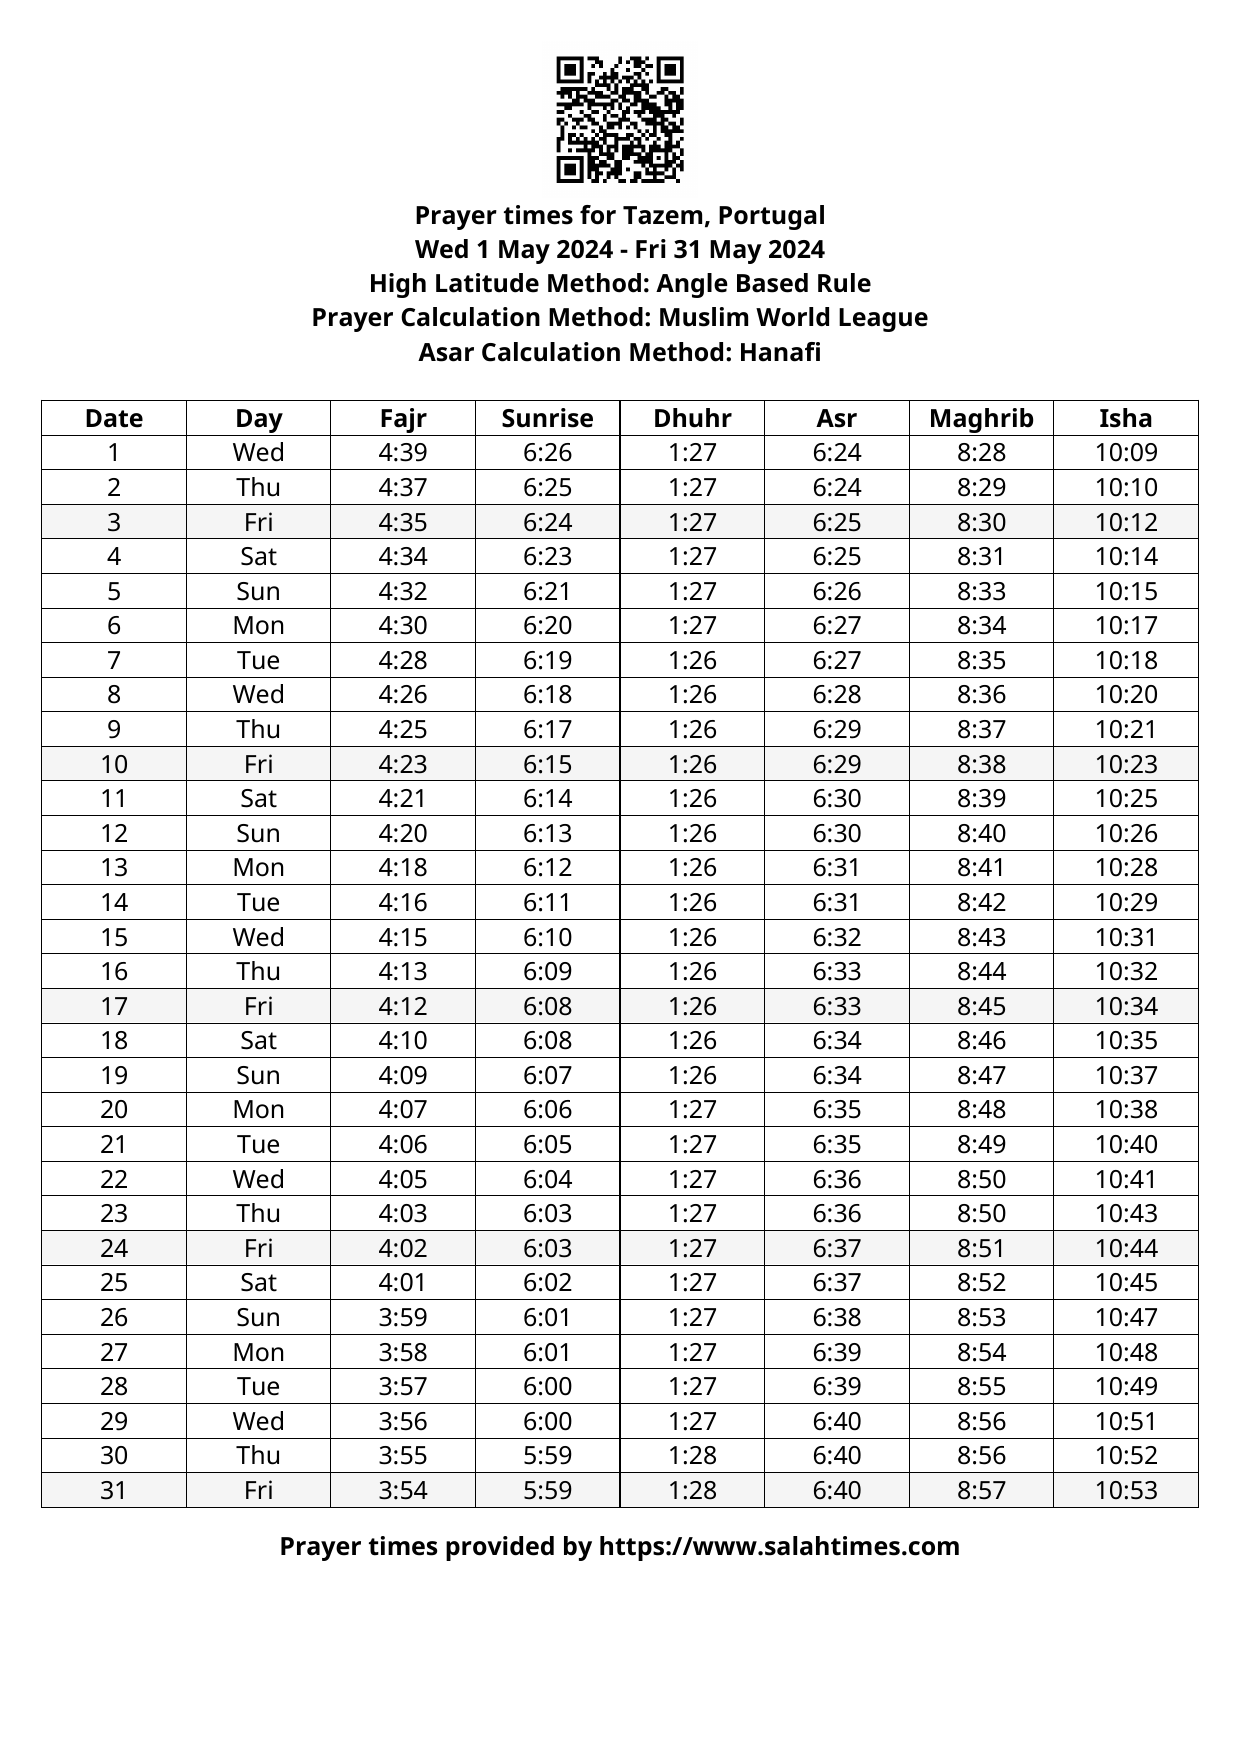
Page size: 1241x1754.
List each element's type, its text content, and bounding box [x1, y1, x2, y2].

table_cell 6:40 [765, 1473, 909, 1507]
table_cell 8:41 [910, 851, 1053, 884]
table_cell 6:25 [765, 539, 909, 573]
table_header Fajr [331, 401, 475, 434]
table_cell 4:05 [331, 1162, 475, 1195]
table_cell 5:59 [476, 1439, 619, 1472]
table_cell 8:48 [910, 1093, 1053, 1126]
table_cell 4:16 [331, 885, 475, 919]
text Prayer times for Tazem, Portugal [42, 198, 1198, 232]
table_cell 6:24 [476, 505, 619, 538]
table_cell 6:04 [476, 1162, 619, 1195]
table_cell 10:48 [1054, 1335, 1198, 1368]
table_cell 1:27 [621, 539, 764, 573]
table_cell 1:27 [621, 1266, 764, 1299]
table_cell 4:13 [331, 954, 475, 988]
table_cell 10:41 [1054, 1162, 1198, 1195]
table_cell 6:13 [476, 816, 619, 849]
table_cell 7 [42, 643, 186, 677]
table_cell 6:07 [476, 1058, 619, 1092]
table_cell 1:26 [621, 989, 764, 1022]
table_cell Mon [187, 1093, 330, 1126]
table_cell 16 [42, 954, 186, 988]
table_cell 8:28 [910, 436, 1053, 469]
table_cell 10:15 [1054, 574, 1198, 607]
table_cell 17 [42, 989, 186, 1022]
table_cell 6:18 [476, 678, 619, 711]
table_cell 30 [42, 1439, 186, 1472]
table_cell 8:47 [910, 1058, 1053, 1092]
table_cell 6:35 [765, 1093, 909, 1126]
table_header Isha [1054, 401, 1198, 434]
table_cell 6:26 [476, 436, 619, 469]
table_cell Sun [187, 816, 330, 849]
table_cell Tue [187, 643, 330, 677]
table_cell 10:51 [1054, 1404, 1198, 1437]
table_cell Wed [187, 1162, 330, 1195]
table_cell 1:27 [621, 436, 764, 469]
table_cell 10:28 [1054, 851, 1198, 884]
table_cell 10:26 [1054, 816, 1198, 849]
table_cell 6:15 [476, 747, 619, 780]
table_cell 8:39 [910, 781, 1053, 815]
table_cell 1:27 [621, 574, 764, 607]
table_cell 3:58 [331, 1335, 475, 1368]
table_cell 10:12 [1054, 505, 1198, 538]
table_cell 3:55 [331, 1439, 475, 1472]
table_cell 6:26 [765, 574, 909, 607]
table_cell 6:34 [765, 1058, 909, 1092]
table_cell 24 [42, 1231, 186, 1264]
table_cell 23 [42, 1196, 186, 1230]
table_cell 8:54 [910, 1335, 1053, 1368]
table_cell 10:09 [1054, 436, 1198, 469]
table_cell Sat [187, 1266, 330, 1299]
table_cell 1:26 [621, 816, 764, 849]
table_cell 4:34 [331, 539, 475, 573]
table_cell Thu [187, 712, 330, 746]
table_cell 6:25 [476, 470, 619, 504]
table_cell 6:17 [476, 712, 619, 746]
table_cell 8:50 [910, 1196, 1053, 1230]
table_header Dhuhr [621, 401, 764, 434]
table_cell 10:25 [1054, 781, 1198, 815]
table_cell 8:56 [910, 1439, 1053, 1472]
table_cell 6:05 [476, 1127, 619, 1161]
table_cell 4:06 [331, 1127, 475, 1161]
table_cell Mon [187, 609, 330, 642]
table_cell 4:28 [331, 643, 475, 677]
table_cell 8:53 [910, 1300, 1053, 1334]
table_cell 8:29 [910, 470, 1053, 504]
table_cell 1:26 [621, 885, 764, 919]
table_cell Tue [187, 1127, 330, 1161]
table_cell 4:30 [331, 609, 475, 642]
table_cell 4:03 [331, 1196, 475, 1230]
table_cell 10:40 [1054, 1127, 1198, 1161]
table_cell 10:34 [1054, 989, 1198, 1022]
table_cell 4:12 [331, 989, 475, 1022]
table_cell 14 [42, 885, 186, 919]
table_cell 1:28 [621, 1439, 764, 1472]
table_cell Mon [187, 851, 330, 884]
table_cell 6:36 [765, 1196, 909, 1230]
table_cell 4:23 [331, 747, 475, 780]
table_cell Fri [187, 989, 330, 1022]
table_cell 1:26 [621, 747, 764, 780]
table_cell 25 [42, 1266, 186, 1299]
table_cell 10 [42, 747, 186, 780]
table_cell 8:56 [910, 1404, 1053, 1437]
table_cell Sat [187, 539, 330, 573]
table_cell 6:37 [765, 1266, 909, 1299]
table_cell 10:21 [1054, 712, 1198, 746]
table_cell 6:12 [476, 851, 619, 884]
table_cell 8 [42, 678, 186, 711]
table_cell 10:31 [1054, 920, 1198, 953]
table_header Asr [765, 401, 909, 434]
table_cell 10:10 [1054, 470, 1198, 504]
table_cell 4:35 [331, 505, 475, 538]
table_cell 6:34 [765, 1024, 909, 1057]
table_cell 4:32 [331, 574, 475, 607]
table_cell 10:18 [1054, 643, 1198, 677]
table_cell Sat [187, 781, 330, 815]
table_cell 26 [42, 1300, 186, 1334]
table_cell 6:00 [476, 1404, 619, 1437]
table_cell 1:26 [621, 851, 764, 884]
table_cell 10:32 [1054, 954, 1198, 988]
table_cell 4:18 [331, 851, 475, 884]
table_cell 9 [42, 712, 186, 746]
table_cell 6:33 [765, 989, 909, 1022]
table_cell 8:51 [910, 1231, 1053, 1264]
table_header Day [187, 401, 330, 434]
text Prayer Calculation Method: Muslim World League [42, 300, 1198, 334]
table_cell 10:43 [1054, 1196, 1198, 1230]
table_cell 5:59 [476, 1473, 619, 1507]
table_cell 6:36 [765, 1162, 909, 1195]
table_cell 10:35 [1054, 1024, 1198, 1057]
table_cell 8:45 [910, 989, 1053, 1022]
table_cell Wed [187, 1404, 330, 1437]
table_cell 6:11 [476, 885, 619, 919]
table_cell 1:27 [621, 1127, 764, 1161]
table_cell 4:15 [331, 920, 475, 953]
table_cell 29 [42, 1404, 186, 1437]
table_cell 6:31 [765, 851, 909, 884]
table_cell 6:06 [476, 1093, 619, 1126]
table_cell 6:27 [765, 643, 909, 677]
table_cell Wed [187, 436, 330, 469]
table_cell 31 [42, 1473, 186, 1507]
table_cell 1 [42, 436, 186, 469]
table_cell 21 [42, 1127, 186, 1161]
table_cell 4:21 [331, 781, 475, 815]
table_cell 1:27 [621, 470, 764, 504]
table_cell Sun [187, 574, 330, 607]
table_cell 4:20 [331, 816, 475, 849]
table_cell Fri [187, 1473, 330, 1507]
table_cell 22 [42, 1162, 186, 1195]
table_cell 4:37 [331, 470, 475, 504]
table_cell 8:30 [910, 505, 1053, 538]
table_cell 8:37 [910, 712, 1053, 746]
table_cell 6:14 [476, 781, 619, 815]
table_cell 5 [42, 574, 186, 607]
table_cell 6:30 [765, 816, 909, 849]
table_cell Mon [187, 1335, 330, 1368]
table_cell 6:39 [765, 1335, 909, 1368]
table_cell 1:27 [621, 1093, 764, 1126]
table_cell 1:26 [621, 954, 764, 988]
text Asar Calculation Method: Hanafi [42, 334, 1198, 368]
table_cell Wed [187, 678, 330, 711]
table_cell 10:14 [1054, 539, 1198, 573]
table_cell 6:01 [476, 1335, 619, 1368]
table_cell 4:39 [331, 436, 475, 469]
table_cell 8:57 [910, 1473, 1053, 1507]
table_cell 6:35 [765, 1127, 909, 1161]
table_cell 2 [42, 470, 186, 504]
table_cell 8:46 [910, 1024, 1053, 1057]
table_cell 6:40 [765, 1439, 909, 1472]
table_cell Sun [187, 1300, 330, 1334]
table_cell 6:29 [765, 747, 909, 780]
table_cell 6:25 [765, 505, 909, 538]
table_header Date [42, 401, 186, 434]
table_cell 6:03 [476, 1196, 619, 1230]
table_cell 6:27 [765, 609, 909, 642]
table_cell 10:20 [1054, 678, 1198, 711]
table_cell 1:26 [621, 643, 764, 677]
table_cell 1:27 [621, 1162, 764, 1195]
table_cell 6:40 [765, 1404, 909, 1437]
table_cell 1:26 [621, 920, 764, 953]
table_cell 6 [42, 609, 186, 642]
table_cell 3:54 [331, 1473, 475, 1507]
table_cell 8:33 [910, 574, 1053, 607]
table_cell 4:02 [331, 1231, 475, 1264]
table_cell 8:52 [910, 1266, 1053, 1299]
table_cell 10:38 [1054, 1093, 1198, 1126]
table_cell 3 [42, 505, 186, 538]
table_header Maghrib [910, 401, 1053, 434]
table_cell 8:38 [910, 747, 1053, 780]
text Wed 1 May 2024 - Fri 31 May 2024 [42, 232, 1198, 266]
table_cell 27 [42, 1335, 186, 1368]
table_cell 1:26 [621, 712, 764, 746]
table_cell 12 [42, 816, 186, 849]
table_cell 8:44 [910, 954, 1053, 988]
table_cell 10:29 [1054, 885, 1198, 919]
table_cell 1:27 [621, 505, 764, 538]
table_cell 1:27 [621, 1335, 764, 1368]
table_cell 1:27 [621, 1231, 764, 1264]
table_cell 6:24 [765, 436, 909, 469]
table_cell 6:29 [765, 712, 909, 746]
table_cell Tue [187, 1369, 330, 1403]
table_cell 6:10 [476, 920, 619, 953]
table_cell 6:39 [765, 1369, 909, 1403]
table_cell 4:26 [331, 678, 475, 711]
table_cell 1:27 [621, 1404, 764, 1437]
table_cell Tue [187, 885, 330, 919]
table_cell 10:37 [1054, 1058, 1198, 1092]
table_cell 8:49 [910, 1127, 1053, 1161]
table_cell 6:00 [476, 1369, 619, 1403]
table_cell Sat [187, 1024, 330, 1057]
table_cell 1:26 [621, 1024, 764, 1057]
table_cell 8:35 [910, 643, 1053, 677]
table_cell 13 [42, 851, 186, 884]
table_cell 15 [42, 920, 186, 953]
table_cell 10:44 [1054, 1231, 1198, 1264]
table_cell 8:31 [910, 539, 1053, 573]
table_cell 10:47 [1054, 1300, 1198, 1334]
table_cell 8:55 [910, 1369, 1053, 1403]
table_cell 3:59 [331, 1300, 475, 1334]
table_cell 6:08 [476, 1024, 619, 1057]
table_cell 6:23 [476, 539, 619, 573]
table_cell Thu [187, 954, 330, 988]
table_cell 1:28 [621, 1473, 764, 1507]
table_cell 4:25 [331, 712, 475, 746]
picture [542, 41, 699, 198]
table_cell 4 [42, 539, 186, 573]
table_cell 6:03 [476, 1231, 619, 1264]
table_cell 8:40 [910, 816, 1053, 849]
table_cell 8:42 [910, 885, 1053, 919]
table_cell 3:57 [331, 1369, 475, 1403]
table_cell 19 [42, 1058, 186, 1092]
table_cell 10:53 [1054, 1473, 1198, 1507]
table_cell 6:01 [476, 1300, 619, 1334]
table_cell 4:10 [331, 1024, 475, 1057]
table_cell 4:01 [331, 1266, 475, 1299]
table_cell 6:33 [765, 954, 909, 988]
table_cell Fri [187, 505, 330, 538]
table_cell 28 [42, 1369, 186, 1403]
table_cell 6:09 [476, 954, 619, 988]
table_cell Sun [187, 1058, 330, 1092]
table_cell 1:27 [621, 1300, 764, 1334]
table_cell 4:07 [331, 1093, 475, 1126]
table_cell 8:36 [910, 678, 1053, 711]
table_cell 6:32 [765, 920, 909, 953]
table_cell 1:26 [621, 781, 764, 815]
text Prayer times provided by https://www.salahtimes.com [42, 1528, 1198, 1563]
table_cell 6:02 [476, 1266, 619, 1299]
table_cell 3:56 [331, 1404, 475, 1437]
table_cell 6:21 [476, 574, 619, 607]
table_cell 20 [42, 1093, 186, 1126]
table_cell 8:34 [910, 609, 1053, 642]
table_cell Fri [187, 1231, 330, 1264]
table_cell 10:45 [1054, 1266, 1198, 1299]
table_cell 1:27 [621, 1196, 764, 1230]
table_cell 10:49 [1054, 1369, 1198, 1403]
table_cell 6:38 [765, 1300, 909, 1334]
table_cell 1:26 [621, 678, 764, 711]
table_cell 8:50 [910, 1162, 1053, 1195]
table_cell 1:26 [621, 1058, 764, 1092]
table_cell Thu [187, 1439, 330, 1472]
table_cell 6:37 [765, 1231, 909, 1264]
table_cell Thu [187, 470, 330, 504]
table_header Sunrise [476, 401, 619, 434]
table_cell 6:19 [476, 643, 619, 677]
table_cell Thu [187, 1196, 330, 1230]
table_cell 11 [42, 781, 186, 815]
table_cell 6:20 [476, 609, 619, 642]
table_cell 10:52 [1054, 1439, 1198, 1472]
table_cell 6:31 [765, 885, 909, 919]
table_cell Fri [187, 747, 330, 780]
table_cell 6:08 [476, 989, 619, 1022]
table_cell 4:09 [331, 1058, 475, 1092]
table_cell Wed [187, 920, 330, 953]
table_cell 8:43 [910, 920, 1053, 953]
table_cell 1:27 [621, 609, 764, 642]
table_cell 6:28 [765, 678, 909, 711]
table_cell 10:23 [1054, 747, 1198, 780]
table_cell 6:30 [765, 781, 909, 815]
table_cell 10:17 [1054, 609, 1198, 642]
table_cell 18 [42, 1024, 186, 1057]
table_cell 6:24 [765, 470, 909, 504]
table_cell 1:27 [621, 1369, 764, 1403]
text High Latitude Method: Angle Based Rule [42, 266, 1198, 300]
